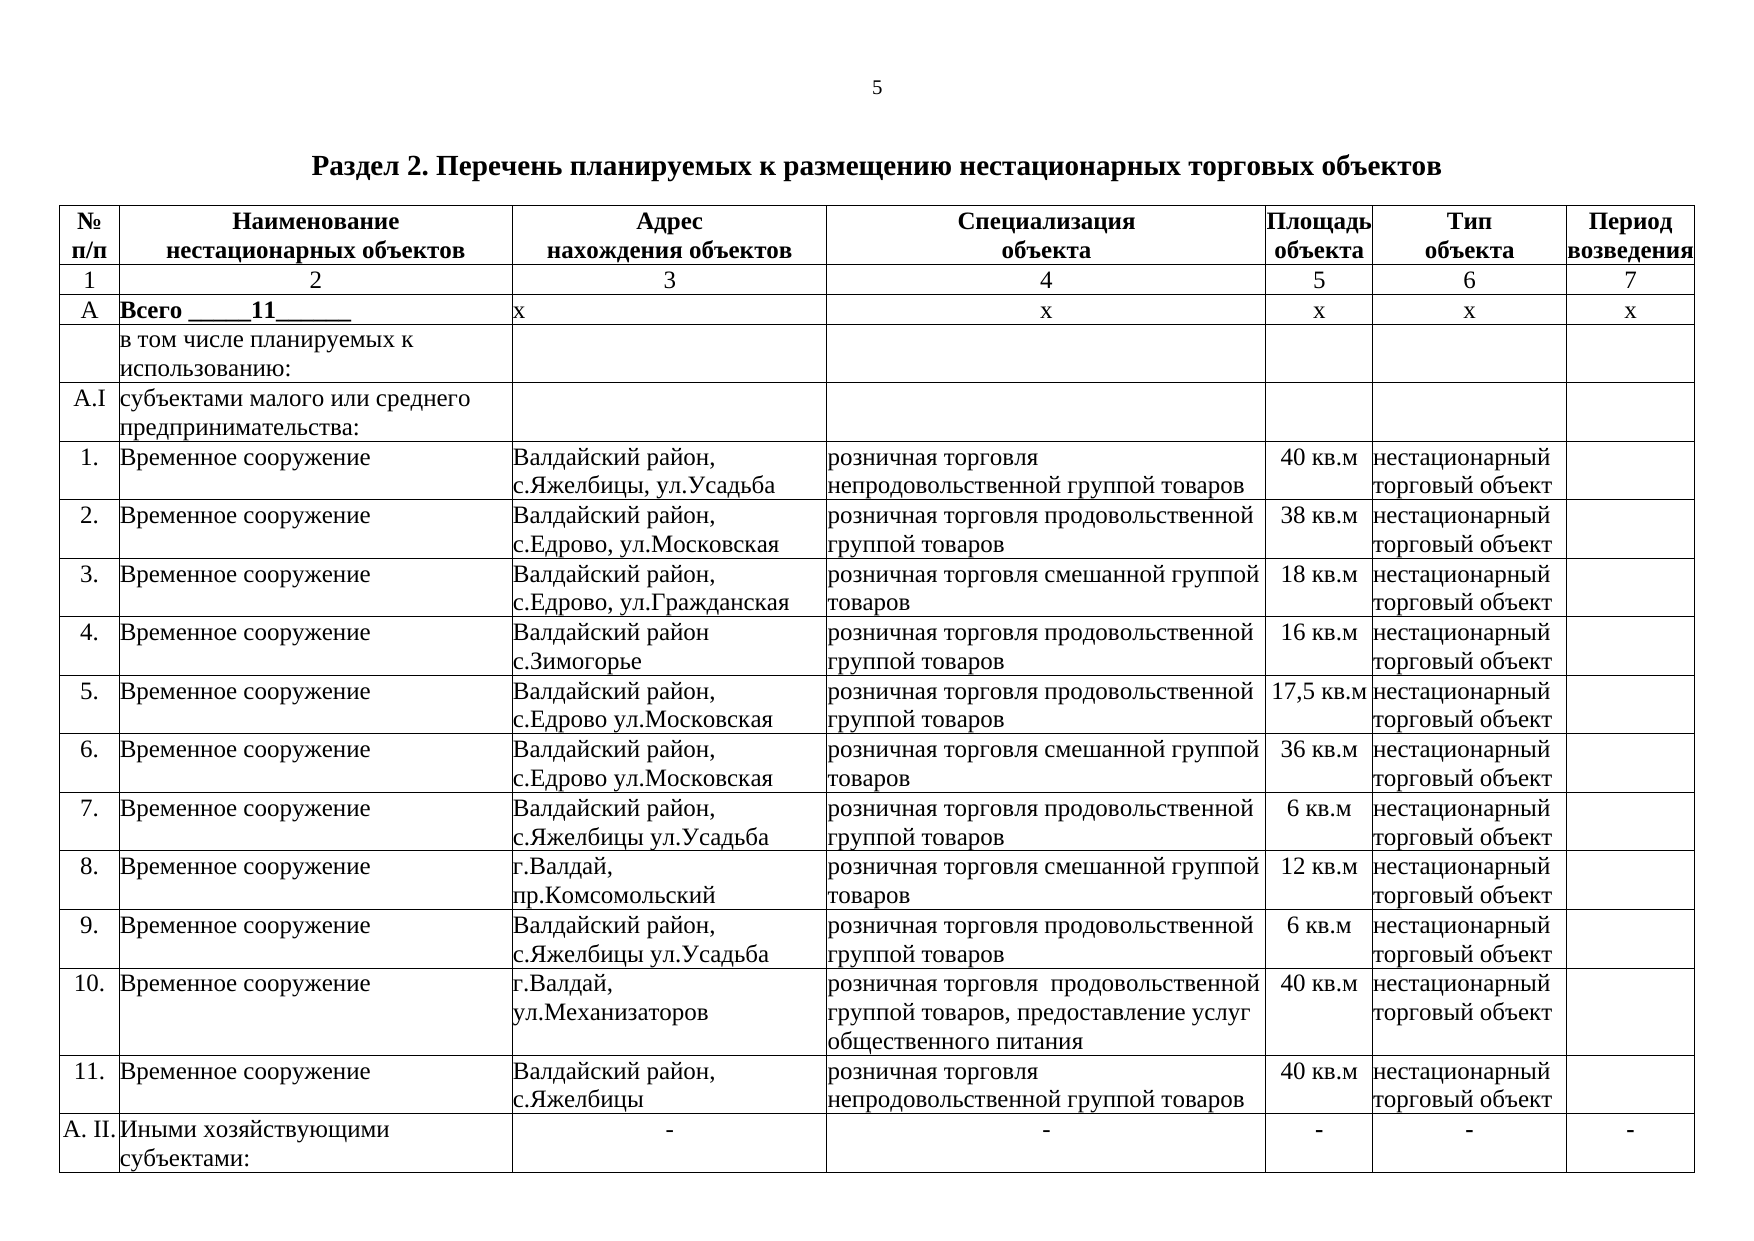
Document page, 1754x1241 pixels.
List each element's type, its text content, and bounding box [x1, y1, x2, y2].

table_cell - [1567, 1114, 1694, 1172]
table_cell нестационарный торговый объект [1373, 617, 1566, 675]
table_cell [1567, 559, 1694, 616]
table_cell Временное сооружение [120, 442, 512, 499]
table_cell х [1567, 295, 1694, 323]
table_cell 9. [60, 910, 119, 967]
table_cell Иными хозяйствующими субъектами: [120, 1114, 512, 1172]
table_cell 7 [1567, 265, 1694, 294]
table_cell нестационарный торговый объект [1373, 910, 1566, 967]
table_cell нестационарный торговый объект [1373, 851, 1566, 909]
table_cell розничная торговля смешанной группой товаров [827, 734, 1265, 792]
table_cell [827, 383, 1265, 441]
table_cell х [1266, 295, 1372, 323]
table_cell 38 кв.м [1266, 500, 1372, 558]
table_cell [60, 325, 119, 382]
table_cell Временное сооружение [120, 676, 512, 733]
table_cell - [827, 1114, 1265, 1172]
table_cell розничная торговля непродовольственной группой товаров [827, 442, 1265, 499]
table_cell розничная торговля продовольственной группой товаров [827, 793, 1265, 850]
table_cell Временное сооружение [120, 734, 512, 792]
table_header Тип объекта [1373, 206, 1566, 264]
table_cell - [1373, 1114, 1566, 1172]
table_cell [513, 383, 826, 441]
table_cell 5. [60, 676, 119, 733]
table_header Адрес нахождения объектов [513, 206, 826, 264]
table_cell 17,5 кв.м [1266, 676, 1372, 733]
table_cell [1373, 325, 1566, 382]
table_cell 1. [60, 442, 119, 499]
table_cell в том числе планируемых к использованию: [120, 325, 512, 382]
table_cell х [1373, 295, 1566, 323]
table_cell [1567, 676, 1694, 733]
table_cell 40 кв.м [1266, 442, 1372, 499]
table_header Специализация объекта [827, 206, 1265, 264]
table_cell Валдайский район, с.Яжелбицы [513, 1056, 826, 1113]
table_cell Валдайский район с.Зимогорье [513, 617, 826, 675]
table_cell Временное сооружение [120, 559, 512, 616]
table_cell [1567, 617, 1694, 675]
table_cell нестационарный торговый объект [1373, 734, 1566, 792]
table_cell [513, 325, 826, 382]
table_cell [1373, 383, 1566, 441]
table_cell [1567, 442, 1694, 499]
table_cell нестационарный торговый объект [1373, 559, 1566, 616]
table_cell [827, 325, 1265, 382]
table_cell 7. [60, 793, 119, 850]
table_cell Временное сооружение [120, 910, 512, 967]
table_cell [1567, 734, 1694, 792]
table_cell Временное сооружение [120, 851, 512, 909]
table_cell Временное сооружение [120, 969, 512, 1055]
table_cell 6 [1373, 265, 1566, 294]
table_cell - [513, 1114, 826, 1172]
table_cell А. II. [60, 1114, 119, 1172]
table_header Наименование нестационарных объектов [120, 206, 512, 264]
table_cell 10. [60, 969, 119, 1055]
table_cell Временное сооружение [120, 617, 512, 675]
table_cell 1 [60, 265, 119, 294]
table_cell г.Валдай, пр.Комсомольский [513, 851, 826, 909]
table_cell [1567, 969, 1694, 1055]
table_cell 40 кв.м [1266, 969, 1372, 1055]
table_cell А [60, 295, 119, 323]
table_cell 8. [60, 851, 119, 909]
table_cell нестационарный торговый объект [1373, 969, 1566, 1055]
table_cell Валдайский район, с.Едрово ул.Московская [513, 676, 826, 733]
table_cell Валдайский район, с.Едрово, ул.Гражданская [513, 559, 826, 616]
title Раздел 2. Перечень планируемых к размещению нестационарных торговых объектов [59, 148, 1695, 181]
table_cell Валдайский район, с.Едрово, ул.Московская [513, 500, 826, 558]
table_cell Всего _____11______ [120, 295, 512, 323]
table_cell - [1266, 1114, 1372, 1172]
table_cell 3. [60, 559, 119, 616]
table_cell [1266, 383, 1372, 441]
table_cell 6 кв.м [1266, 910, 1372, 967]
table_cell 4. [60, 617, 119, 675]
table_cell 11. [60, 1056, 119, 1113]
table_cell 6. [60, 734, 119, 792]
table_cell нестационарный торговый объект [1373, 793, 1566, 850]
table_cell 16 кв.м [1266, 617, 1372, 675]
table_header Площадь объекта [1266, 206, 1372, 264]
table_cell розничная торговля смешанной группой товаров [827, 559, 1265, 616]
table_cell х [513, 295, 826, 323]
table_cell розничная торговля продовольственной группой товаров [827, 676, 1265, 733]
table_cell розничная торговля продовольственной группой товаров [827, 910, 1265, 967]
table_cell 5 [1266, 265, 1372, 294]
table_cell 18 кв.м [1266, 559, 1372, 616]
table_cell [1567, 325, 1694, 382]
table_cell Временное сооружение [120, 1056, 512, 1113]
table_cell 2. [60, 500, 119, 558]
table_cell Временное сооружение [120, 500, 512, 558]
table_cell нестационарный торговый объект [1373, 500, 1566, 558]
table_cell Валдайский район, с.Яжелбицы ул.Усадьба [513, 793, 826, 850]
table_cell [1567, 383, 1694, 441]
table_cell нестационарный торговый объект [1373, 676, 1566, 733]
table_cell субъектами малого или среднего предпринимательства: [120, 383, 512, 441]
table_cell розничная торговля непродовольственной группой товаров [827, 1056, 1265, 1113]
table_cell х [827, 295, 1265, 323]
table_cell нестационарный торговый объект [1373, 442, 1566, 499]
table_cell нестационарный торговый объект [1373, 1056, 1566, 1113]
table_cell [1567, 851, 1694, 909]
table_cell [1567, 1056, 1694, 1113]
table_cell А.I [60, 383, 119, 441]
table_cell 4 [827, 265, 1265, 294]
table_cell 6 кв.м [1266, 793, 1372, 850]
table_cell Временное сооружение [120, 793, 512, 850]
table_cell Валдайский район, с.Яжелбицы, ул.Усадьба [513, 442, 826, 499]
table_cell [1567, 793, 1694, 850]
table_cell розничная торговля продовольственной группой товаров [827, 500, 1265, 558]
table_cell Валдайский район, с.Яжелбицы ул.Усадьба [513, 910, 826, 967]
table_cell 2 [120, 265, 512, 294]
table_cell [1567, 500, 1694, 558]
table_cell розничная торговля смешанной группой товаров [827, 851, 1265, 909]
table_cell розничная торговля продовольственной группой товаров [827, 617, 1265, 675]
table_cell Валдайский район, с.Едрово ул.Московская [513, 734, 826, 792]
table_cell [1266, 325, 1372, 382]
table_cell г.Валдай, ул.Механизаторов [513, 969, 826, 1055]
table_cell [1567, 910, 1694, 967]
table_cell розничная торговля продовольственной группой товаров, предоставление услуг общественного питания [827, 969, 1265, 1055]
table_cell 40 кв.м [1266, 1056, 1372, 1113]
table_cell 3 [513, 265, 826, 294]
table_header Период возведения [1567, 206, 1694, 264]
table_header № п/п [60, 206, 119, 264]
table_cell 36 кв.м [1266, 734, 1372, 792]
table_cell 12 кв.м [1266, 851, 1372, 909]
